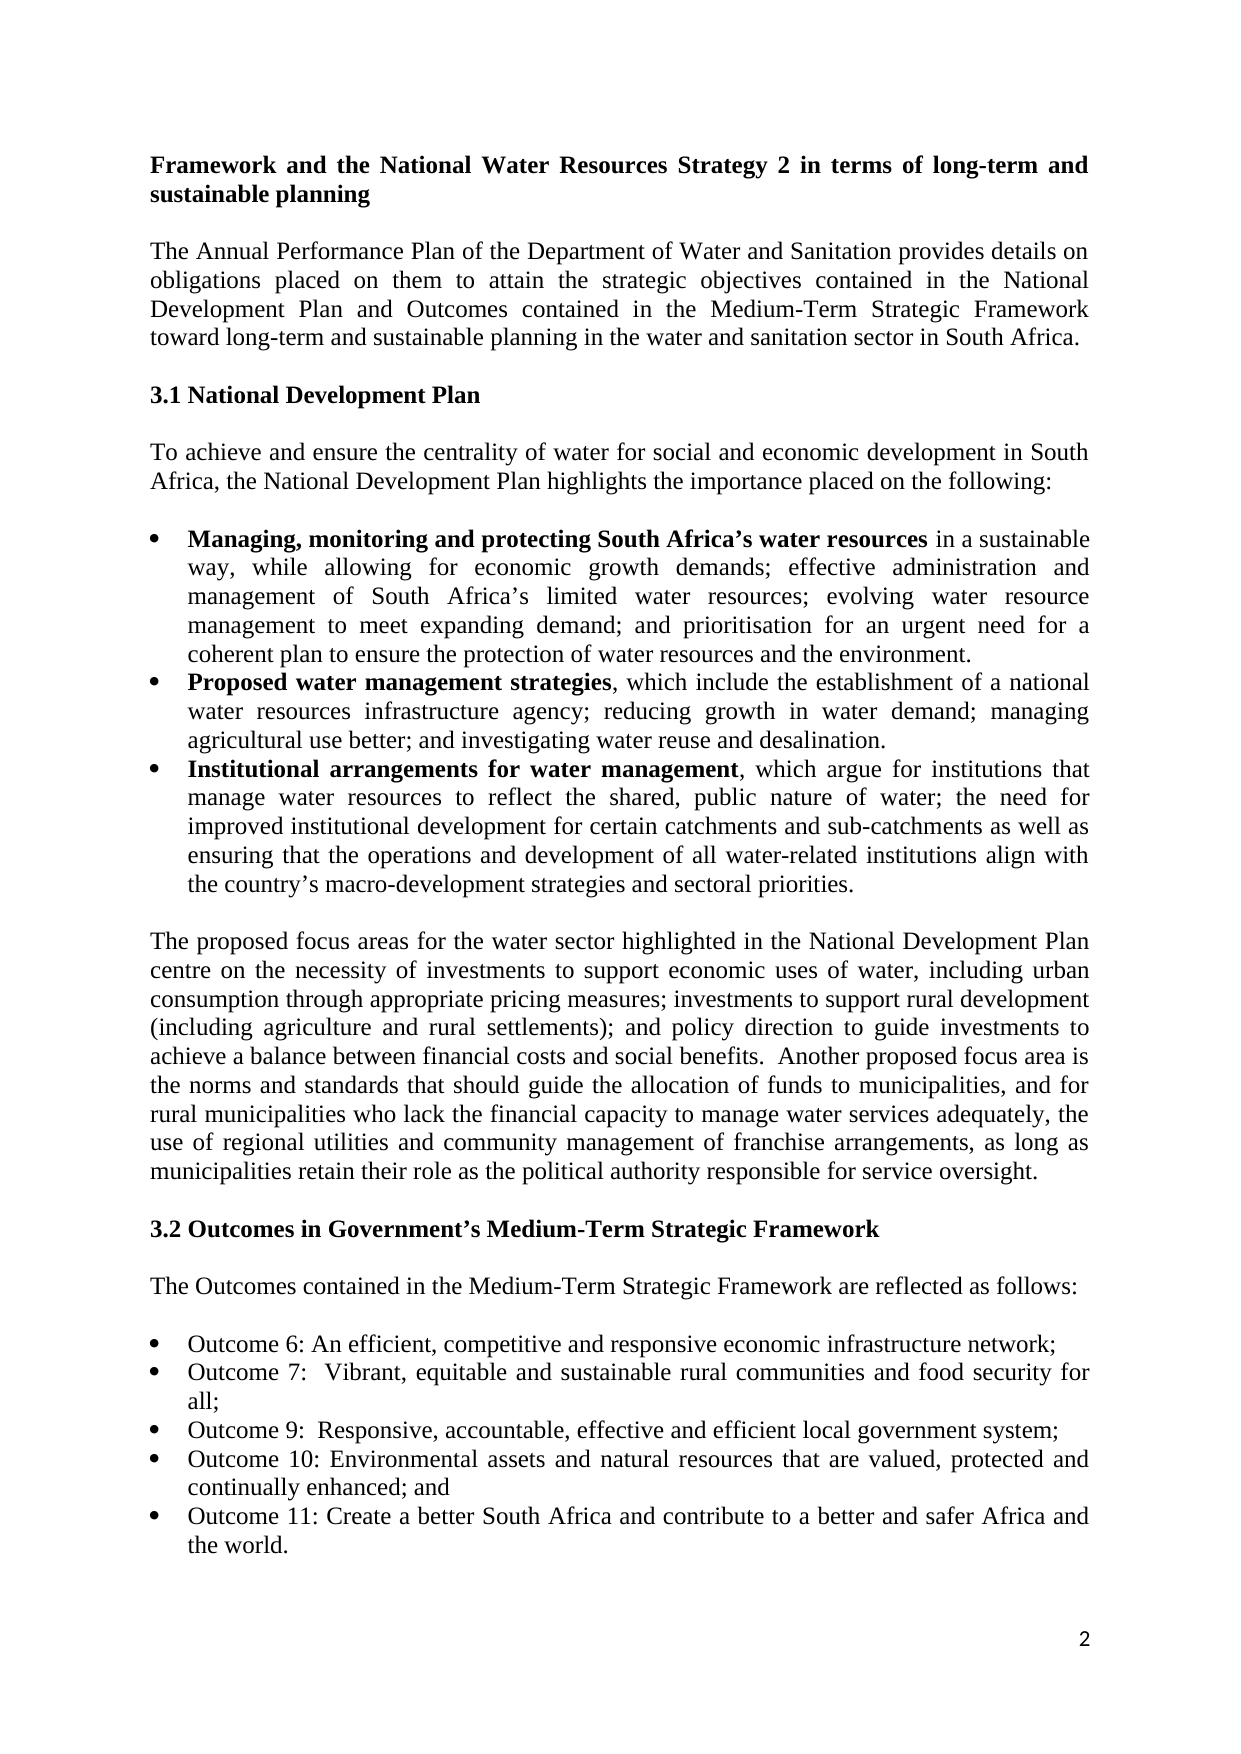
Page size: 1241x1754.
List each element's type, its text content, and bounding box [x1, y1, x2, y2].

list Outcome 6: An efficient, competitive and responsive economic infrastructure network; [150, 1329, 1090, 1357]
list Outcome 10: Environmental assets and natural resources that are valued, protected and continually enhanced; and [150, 1444, 1090, 1501]
text The proposed focus areas for the water sector highlighted in the National Development Plan centre on the necessity of investments to support economic uses of water, including urban consumption through appropriate pricing measures; investments to support rural development (including agriculture and rural settlements); and policy direction to guide investments to achieve a balance between financial costs and social benefits. Another proposed focus area is the norms and standards that should guide the allocation of funds to municipalities, and for rural municipalities who lack the financial capacity to manage water services adequately, the use of regional utilities and community management of franchise arrangements, as long as municipalities retain their role as the political authority responsible for service oversight. [150, 926, 1090, 1185]
list Proposed water management strategies, which include the establishment of a national water resources infrastructure agency; reducing growth in water demand; managing agricultural use better; and investigating water reuse and desalination. [150, 667, 1090, 754]
text 3.2 Outcomes in Government’s Medium-Term Strategic Framework [150, 1214, 1090, 1242]
list Outcome 9: Responsive, accountable, effective and efficient local government system; [150, 1415, 1090, 1444]
text To achieve and ensure the centrality of water for social and economic development in South Africa, the National Development Plan highlights the importance placed on the following: [150, 437, 1090, 495]
text The Annual Performance Plan of the Department of Water and Sanitation provides details on obligations placed on them to attain the strategic objectives contained in the National Development Plan and Outcomes contained in the Medium-Term Strategic Framework toward long-term and sustainable planning in the water and sanitation sector in South Africa. [150, 236, 1090, 351]
list Outcome 7: Vibrant, equitable and sustainable rural communities and food security for all; [150, 1357, 1090, 1415]
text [150, 150, 1090, 207]
text The Outcomes contained in the Medium-Term Strategic Framework are reflected as follows: [150, 1271, 1090, 1300]
list Managing, monitoring and protecting South Africa’s water resources in a sustainable way, while allowing for economic growth demands; effective administration and management of South Africa’s limited water resources; evolving water resource management to meet expanding demand; and prioritisation for an urgent need for a coherent plan to ensure the protection of water resources and the environment. [150, 524, 1090, 667]
text 3.1 National Development Plan [150, 380, 1090, 409]
list Institutional arrangements for water management, which argue for institutions that manage water resources to reflect the shared, public nature of water; the need for improved institutional development for certain catchments and sub-catchments as well as ensuring that the operations and development of all water-related institutions align with the country’s macro-development strategies and sectoral priorities. [150, 754, 1090, 897]
list Outcome 11: Create a better South Africa and contribute to a better and safer Africa and the world. [150, 1501, 1090, 1559]
